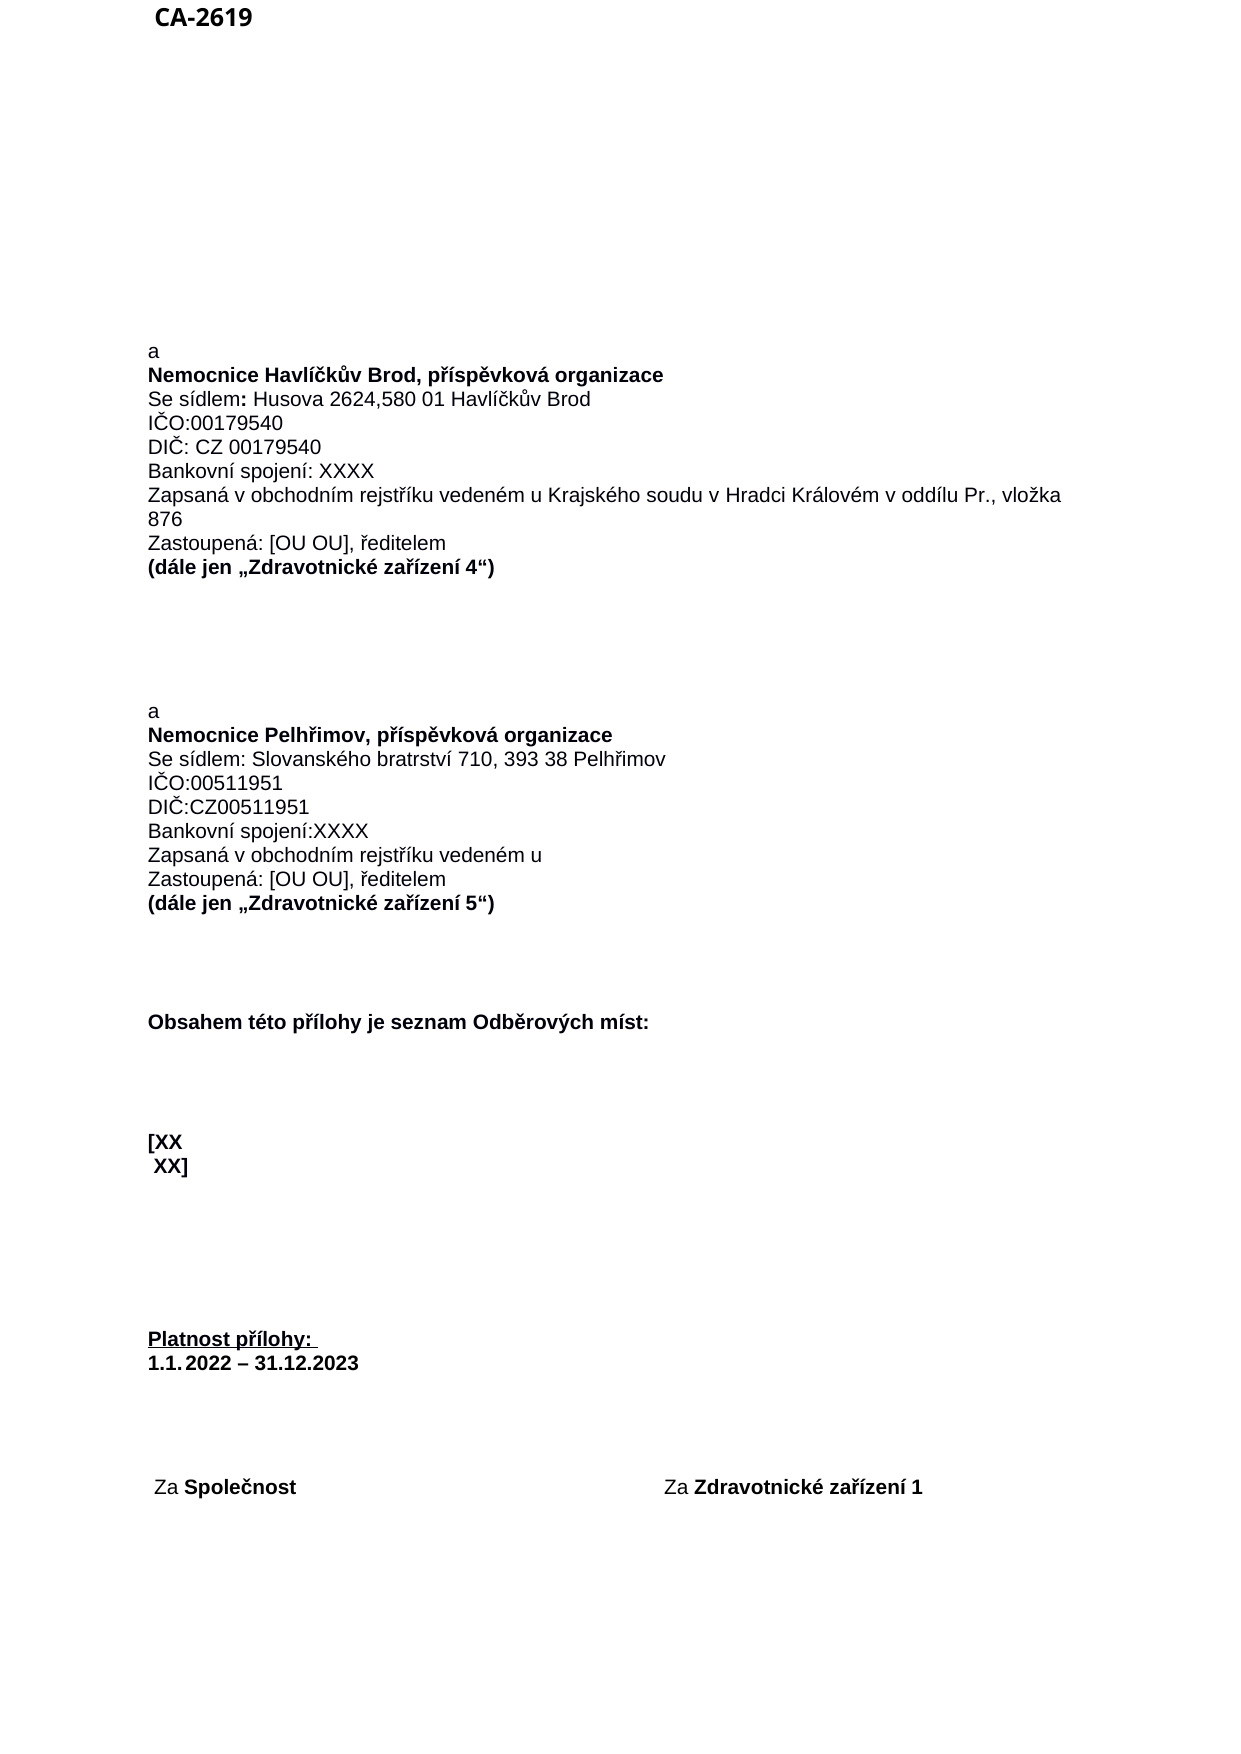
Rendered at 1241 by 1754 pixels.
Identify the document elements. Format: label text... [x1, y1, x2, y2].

text Za Společnost Za Zdravotnické zařízení 1 [154, 1475, 1093, 1499]
text IČO:00179540 [148, 411, 1093, 435]
text Bankovní spojení: XXXX [148, 459, 1093, 483]
text Zastoupená: [OU OU], ředitelem [148, 866, 1093, 890]
text Zapsaná v obchodním rejstříku vedeném u Krajského soudu v Hradci Královém v oddílu Pr., vložka 876 [148, 483, 1093, 531]
text Zapsaná v obchodním rejstříku vedeném u [148, 842, 1093, 866]
text Bankovní spojení:XXXX [148, 818, 1093, 842]
text a [148, 339, 1093, 363]
text DIČ: CZ 00179540 [148, 435, 1093, 459]
text XX] [148, 1154, 1093, 1178]
text IČO:00511951 [148, 771, 1093, 794]
text Zastoupená: [OU OU], ředitelem [148, 531, 1093, 555]
text a [148, 699, 1093, 723]
text (dále jen „Zdravotnické zařízení 4“) [148, 555, 1093, 579]
list 2022 – 31.12.2023 [148, 1350, 1093, 1374]
text (dále jen „Zdravotnické zařízení 5“) [148, 890, 1093, 914]
text Nemocnice Havlíčkův Brod, příspěvková organizace [148, 363, 1093, 387]
text [XX [148, 1130, 1093, 1154]
text DIČ:CZ00511951 [148, 794, 1093, 818]
text Nemocnice Pelhřimov, příspěvková organizace [148, 723, 1093, 747]
text Se sídlem: Slovanského bratrství 710, 393 38 Pelhřimov [148, 747, 1093, 771]
text Se sídlem: Husova 2624,580 01 Havlíčkův Brod [148, 387, 1093, 411]
text Obsahem této přílohy je seznam Odběrových míst: [148, 1010, 1093, 1034]
text Platnost přílohy: [148, 1326, 1093, 1350]
